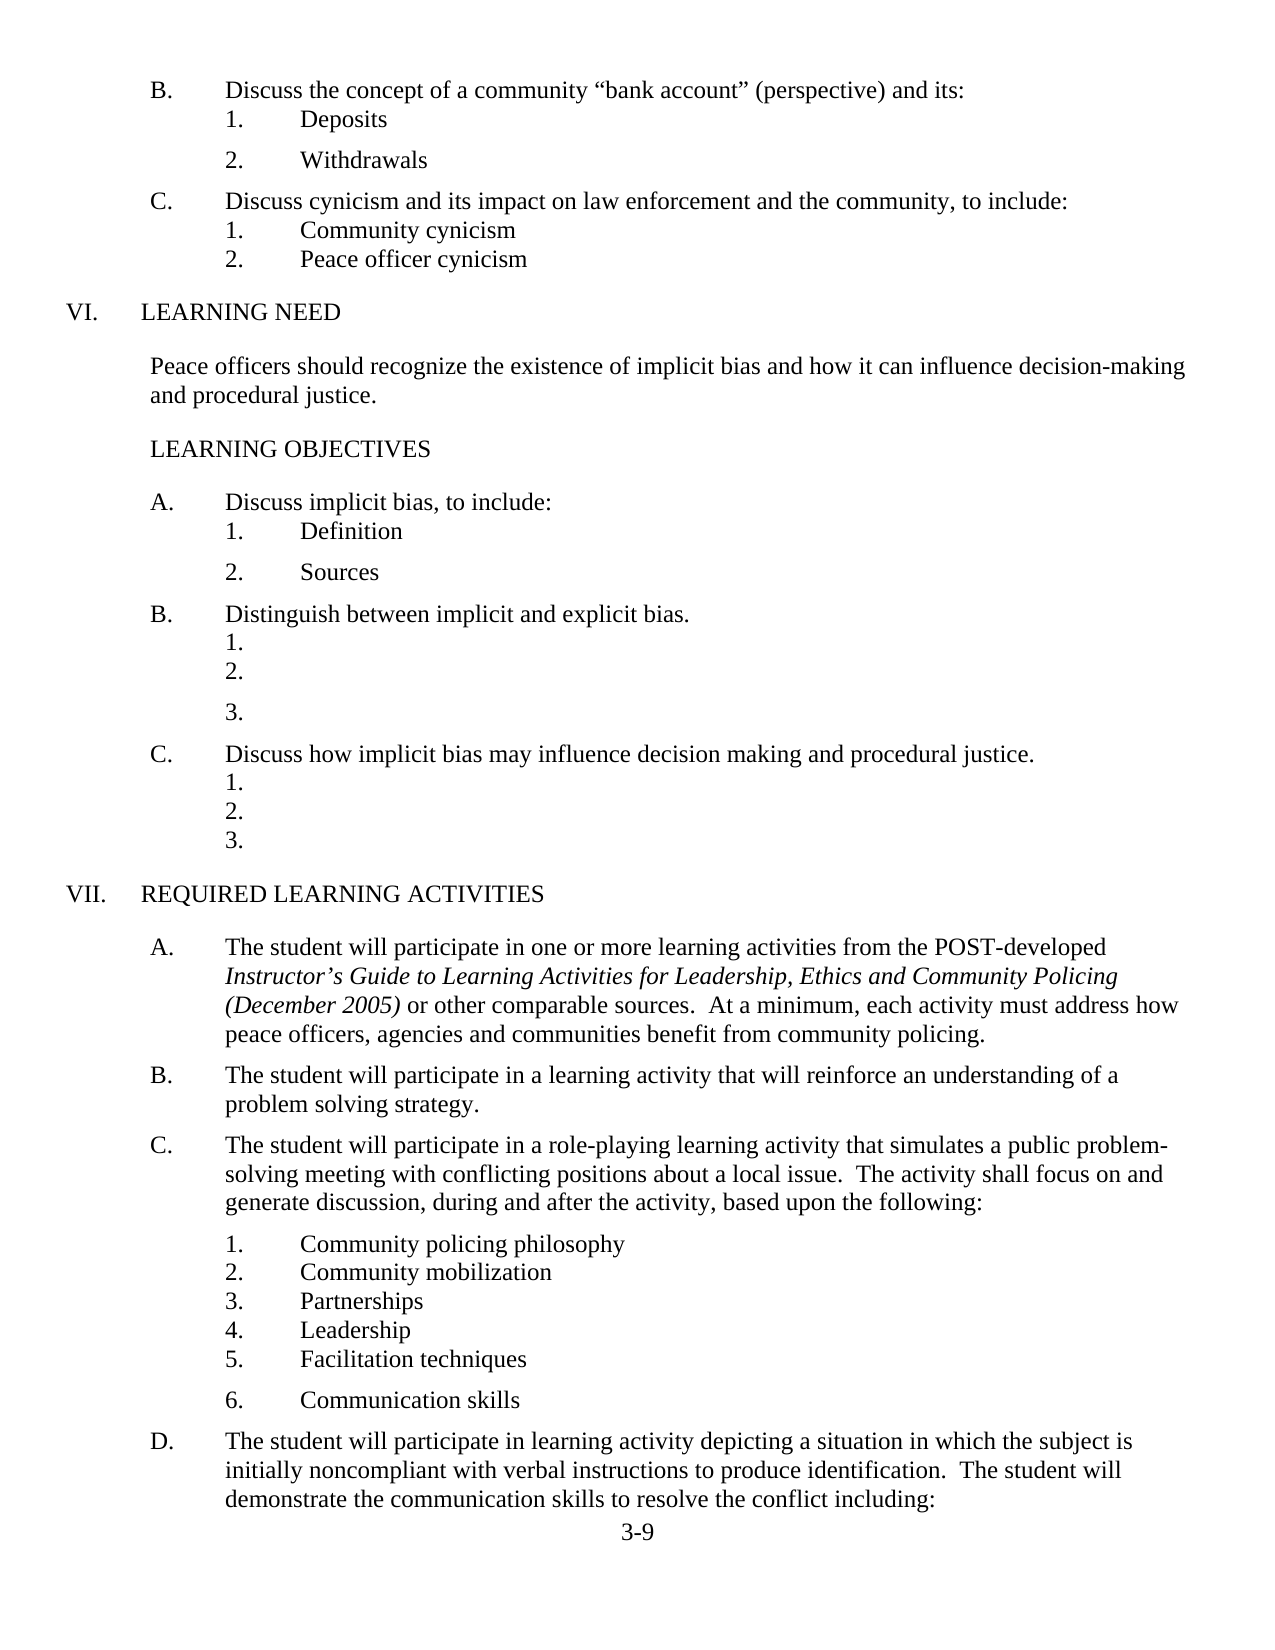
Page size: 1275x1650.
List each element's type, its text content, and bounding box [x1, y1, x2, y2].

list 2. Sources [150, 557, 1200, 586]
list Peace officer cynicism [225, 244, 1200, 272]
list Distinguish between implicit and explicit bias. [150, 599, 1200, 627]
list Discuss how implicit bias may influence decision making and procedural justice. [150, 739, 1200, 767]
list Partnerships [225, 1286, 1200, 1315]
list The student will participate in a learning activity that will reinforce an understanding of a problem solving strategy. [150, 1060, 1200, 1117]
subtitle LEARNING NEED [66, 297, 1200, 326]
list Withdrawals [225, 145, 1200, 174]
list The student will participate in one or more learning activities from the POST-developed Instructor’s Guide to Learning Activities for Leadership, Ethics and Community Policing (December 2005) or other comparable sources. At a minimum, each activity must address how peace officers, agencies and communities benefit from community policing. [150, 932, 1200, 1047]
list 1. Definition [150, 516, 1200, 545]
text Peace officers should recognize the existence of implicit bias and how it can influence decision-making and procedural justice. [150, 351, 1200, 409]
list Deposits [225, 104, 1200, 132]
list Community cynicism [225, 215, 1200, 244]
subtitle REQUIRED LEARNING ACTIVITIES [66, 879, 1200, 907]
list The student will participate in learning activity depicting a situation in which the subject is initially noncompliant with verbal instructions to produce identification. The student will demonstrate the communication skills to resolve the conflict including: [150, 1426, 1200, 1512]
list Facilitation techniques [225, 1344, 1200, 1372]
list Communication skills [225, 1385, 1200, 1414]
list Community policing philosophy [225, 1229, 1200, 1257]
text LEARNING OBJECTIVES [150, 434, 1200, 462]
list Discuss cynicism and its impact on law enforcement and the community, to include: [150, 186, 1200, 215]
list The student will participate in a role-playing learning activity that simulates a public problem-solving meeting with conflicting positions about a local issue. The activity shall focus on and generate discussion, during and after the activity, based upon the following: [150, 1130, 1200, 1216]
list Discuss the concept of a community “bank account” (perspective) and its: [150, 75, 1200, 104]
list Community mobilization [225, 1257, 1200, 1286]
list Leadership [225, 1315, 1200, 1344]
list Discuss implicit bias, to include: [150, 487, 1200, 516]
